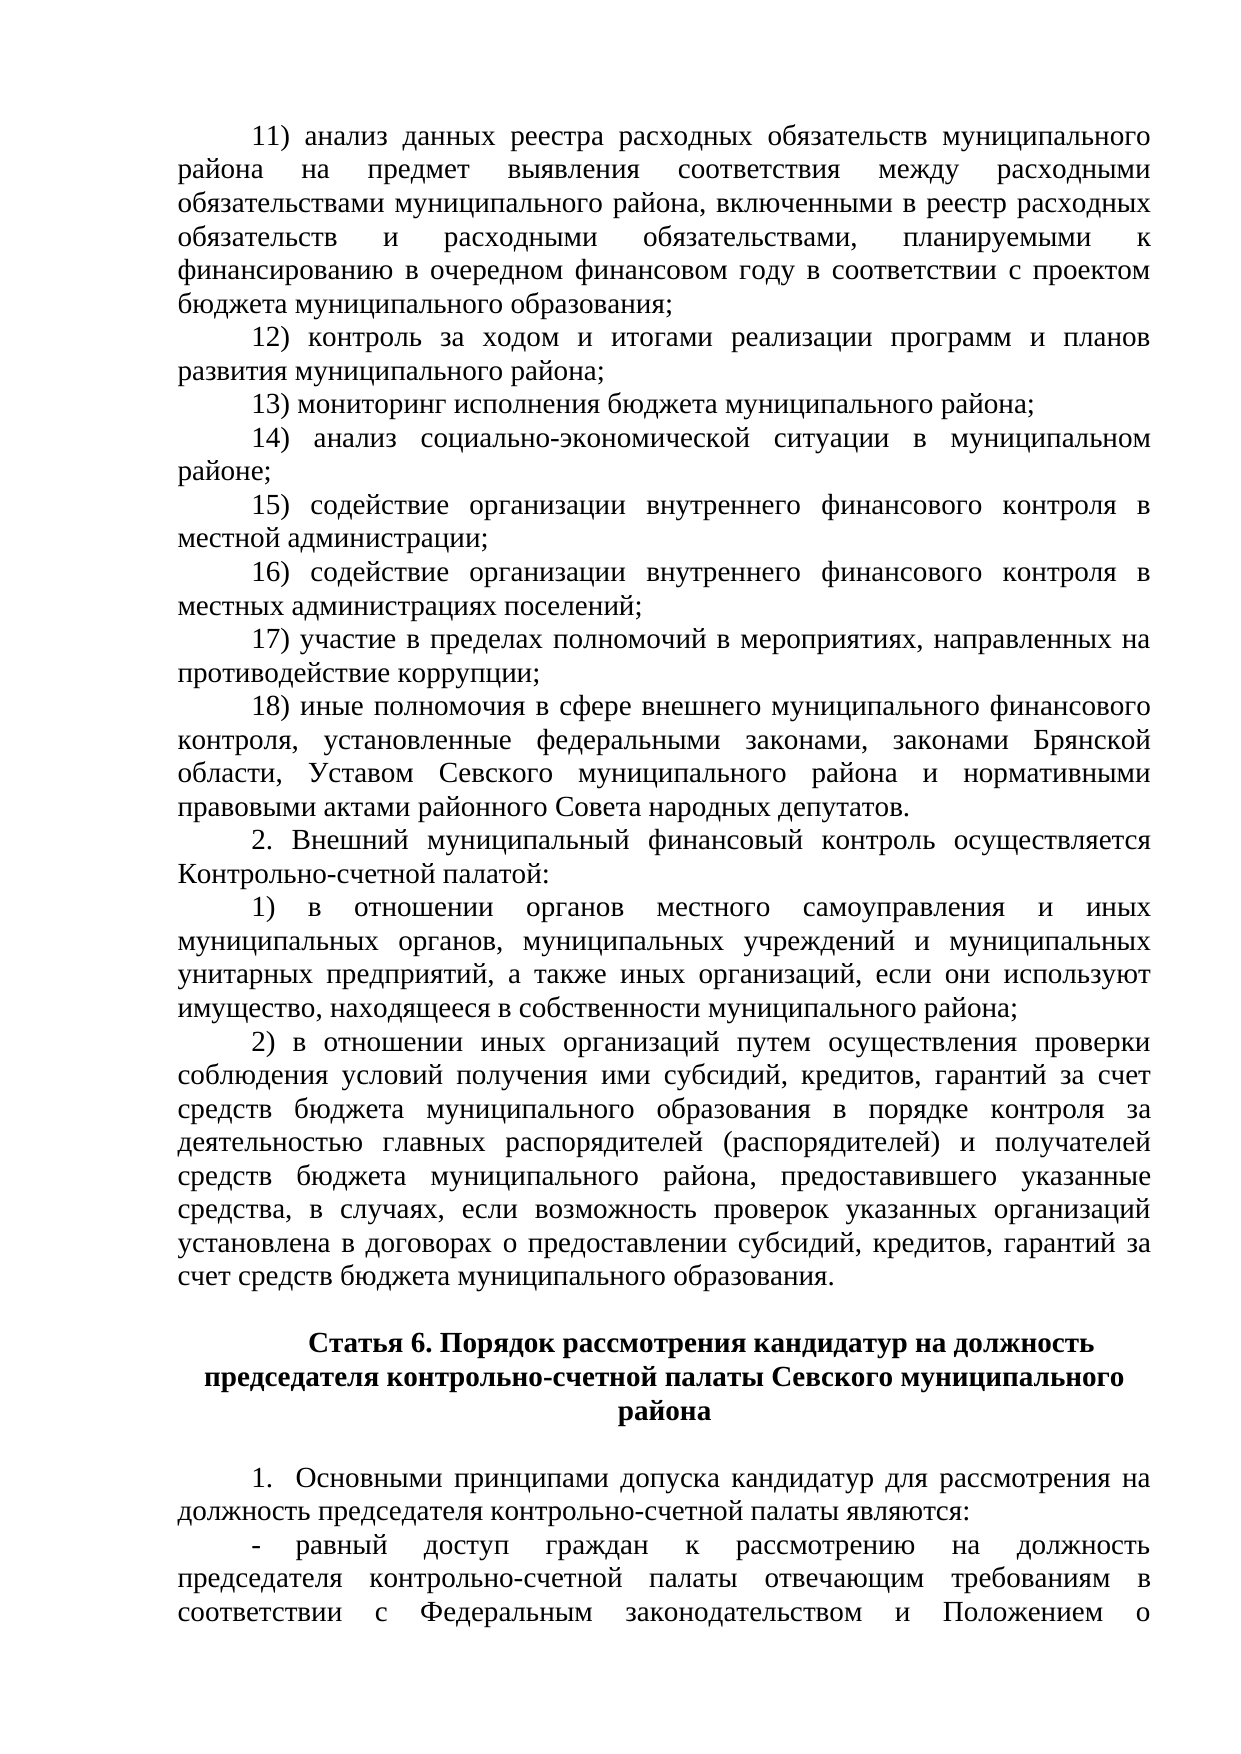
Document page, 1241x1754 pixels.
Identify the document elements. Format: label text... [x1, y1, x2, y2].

text 2. Внешний муниципальный финансовый контроль осуществляется Контрольно-счетной палатой: [177, 822, 1152, 889]
text 17) участие в пределах полномочий в мероприятиях, направленных на противодействие коррупции; [177, 621, 1152, 688]
text Статья 6. Порядок рассмотрения кандидатур на должность председателя контрольно-счетной палаты Севского муниципального района [177, 1326, 1152, 1426]
text 11) анализ данных реестра расходных обязательств муниципального района на предмет выявления соответствия между расходными обязательствами муниципального района, включенными в реестр расходных обязательств и расходными обязательствами, планируемыми к финансированию в очередном финансовом году в соответствии с проектом бюджета муниципального образования; [177, 118, 1152, 319]
text 1) в отношении органов местного самоуправления и иных муниципальных органов, муниципальных учреждений и муниципальных унитарных предприятий, а также иных организаций, если они используют имущество, находящееся в собственности муниципального района; [177, 889, 1152, 1024]
text 2) в отношении иных организаций путем осуществления проверки соблюдения условий получения ими субсидий, кредитов, гарантий за счет средств бюджета муниципального образования в порядке контроля за деятельностью главных распорядителей (распорядителей) и получателей средств бюджета муниципального района, предоставившего указанные средства, в случаях, если возможность проверок указанных организаций установлена в договорах о предоставлении субсидий, кредитов, гарантий за счет средств бюджета муниципального образования. [177, 1024, 1152, 1292]
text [177, 1527, 1152, 1627]
text 14) анализ социально-экономической ситуации в муниципальном районе; [177, 420, 1152, 487]
text 16) содействие организации внутреннего финансового контроля в местных администрациях поселений; [177, 554, 1152, 621]
text 15) содействие организации внутреннего финансового контроля в местной администрации; [177, 487, 1152, 554]
text 13) мониторинг исполнения бюджета муниципального района; [177, 386, 1152, 420]
list Основными принципами допуска кандидатур для рассмотрения на должность председателя контрольно-счетной палаты являются: [177, 1460, 1152, 1527]
text 12) контроль за ходом и итогами реализации программ и планов развития муниципального района; [177, 319, 1152, 386]
text 18) иные полномочия в сфере внешнего муниципального финансового контроля, установленные федеральными законами, законами Брянской области, Уставом Севского муниципального района и нормативными правовыми актами районного Совета народных депутатов. [177, 688, 1152, 822]
